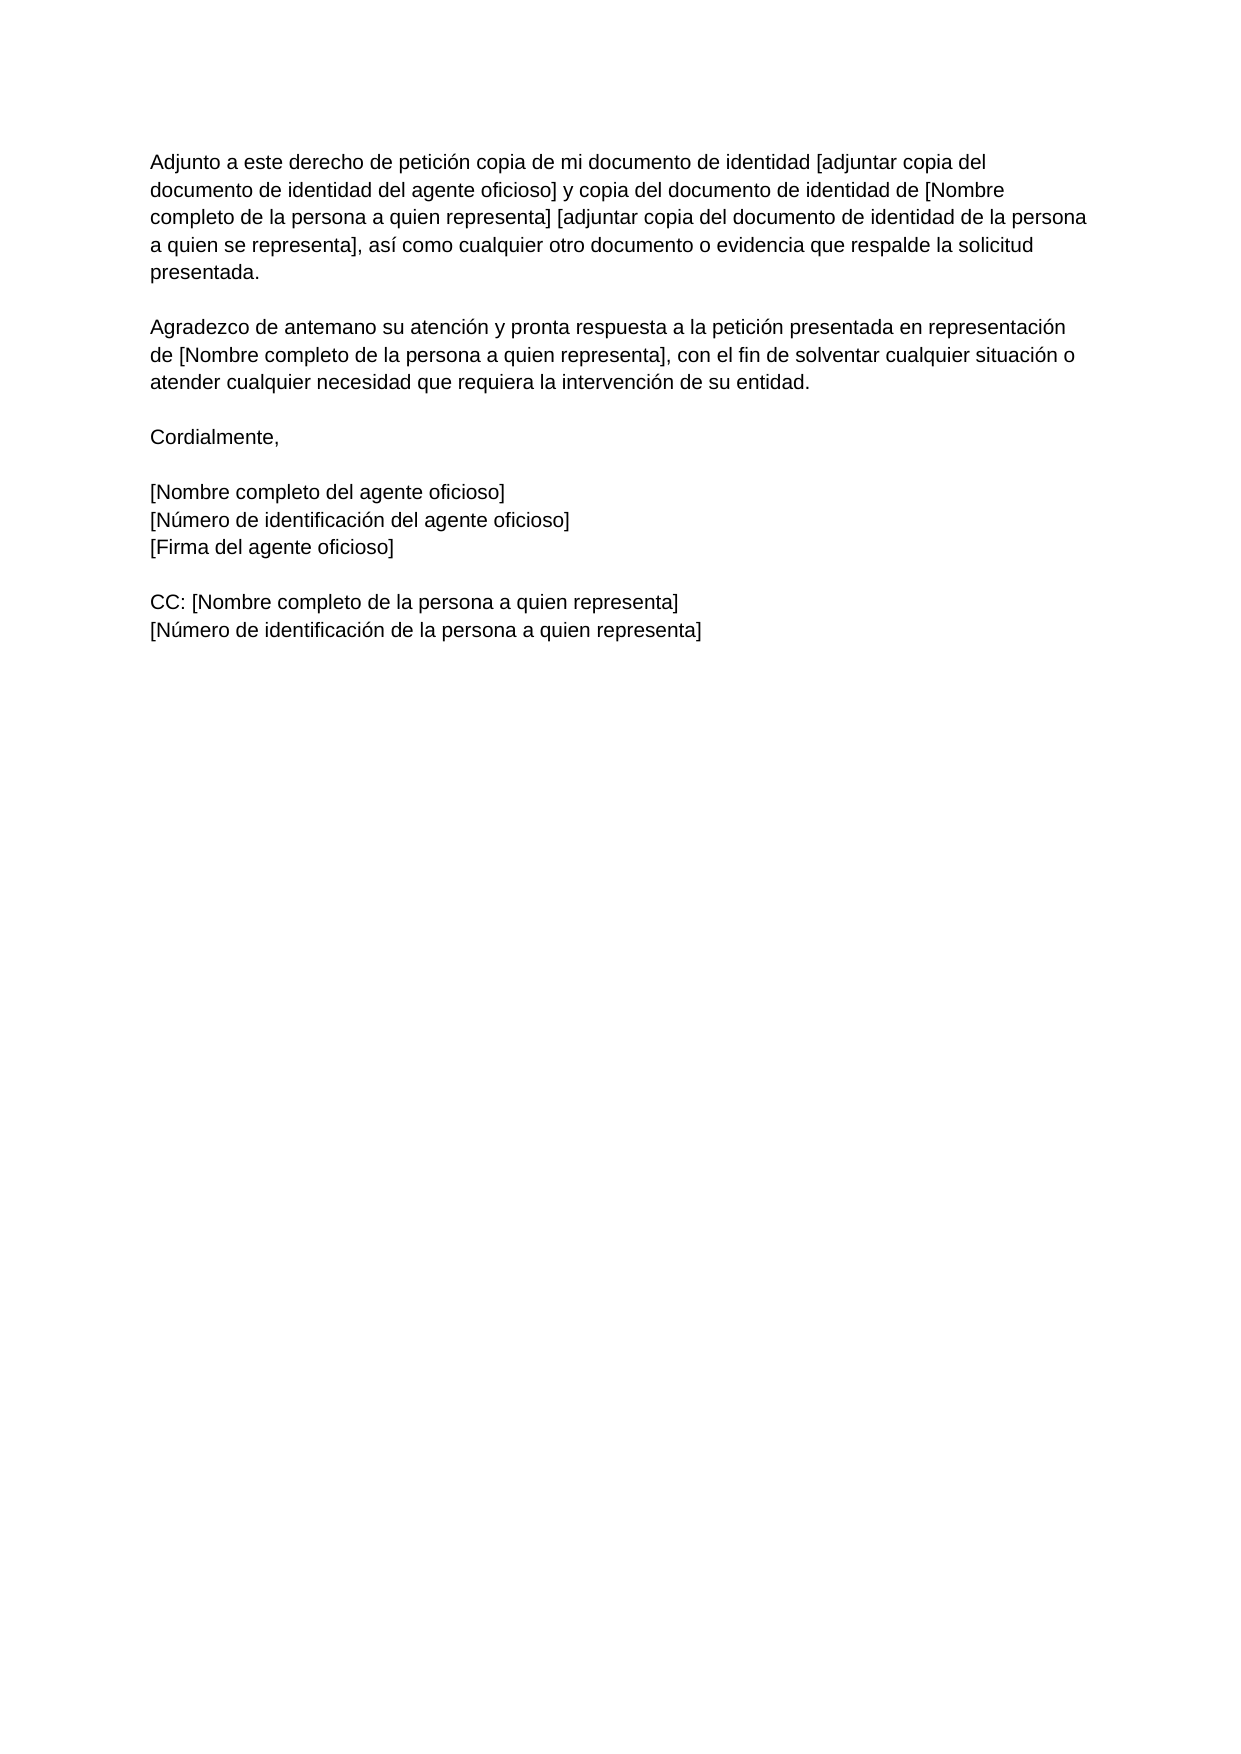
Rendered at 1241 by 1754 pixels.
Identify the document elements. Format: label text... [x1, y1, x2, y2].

text [Número de identificación de la persona a quien representa] [150, 617, 1090, 641]
text CC: [Nombre completo de la persona a quien representa] [150, 590, 1090, 614]
text Agradezco de antemano su atención y pronta respuesta a la petición presentada en representación de [Nombre completo de la persona a quien representa], con el fin de solventar cualquier situación o atender cualquier necesidad que requiera la intervención de su entidad. [150, 315, 1090, 394]
text [Firma del agente oficioso] [150, 535, 1090, 559]
text [Nombre completo del agente oficioso] [150, 480, 1090, 504]
text Adjunto a este derecho de petición copia de mi documento de identidad [adjuntar copia del documento de identidad del agente oficioso] y copia del documento de identidad de [Nombre completo de la persona a quien representa] [adjuntar copia del documento de identidad de la persona a quien se representa], así como cualquier otro documento o evidencia que respalde la solicitud presentada. [150, 150, 1090, 284]
text [Número de identificación del agente oficioso] [150, 507, 1090, 531]
text Cordialmente, [150, 425, 1090, 449]
